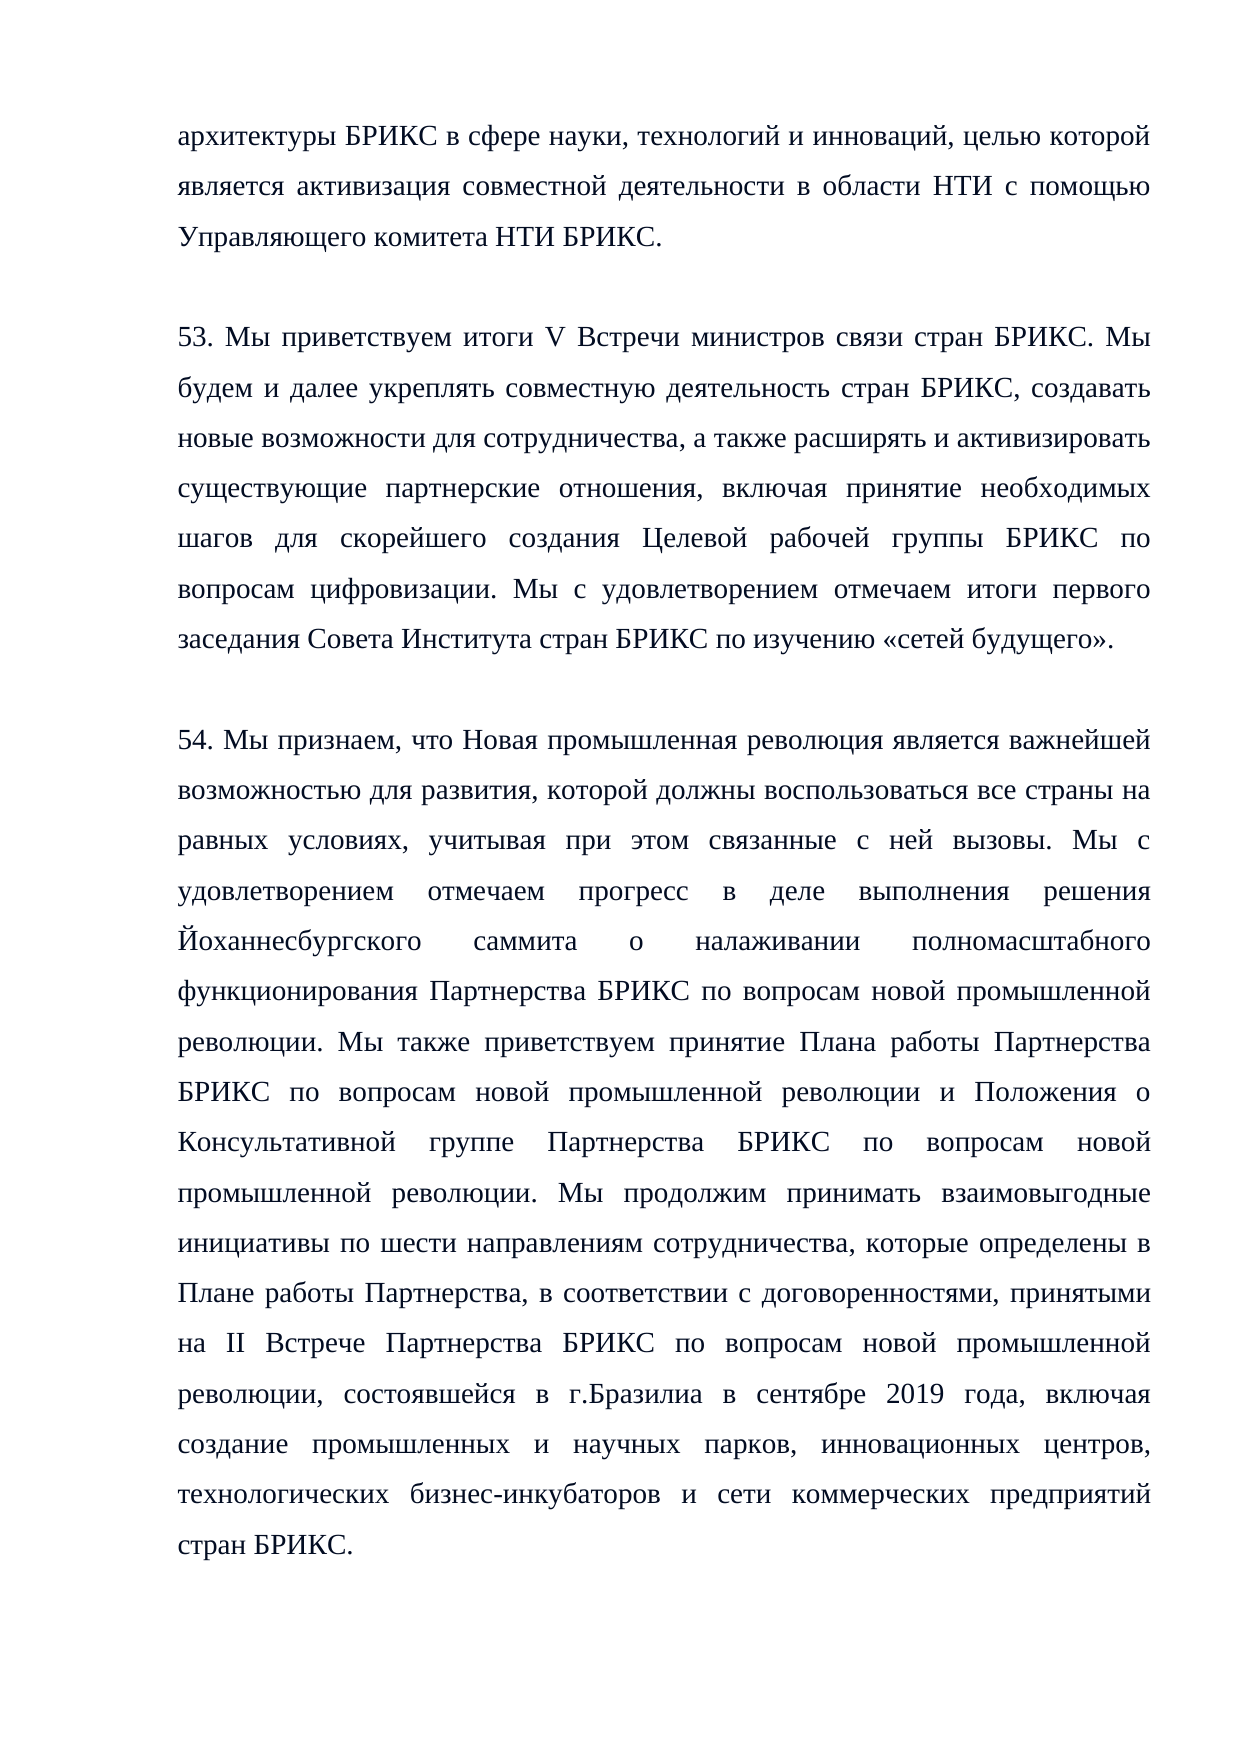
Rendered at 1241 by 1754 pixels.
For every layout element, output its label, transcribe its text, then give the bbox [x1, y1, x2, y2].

text 53. Мы приветствуем итоги V Встречи министров связи стран БРИКС. Мы будем и далее укреплять совместную деятельность стран БРИКС, создавать новые возможности для сотрудничества, а также расширять и активизировать существующие партнерские отношения, включая принятие необходимых шагов для скорейшего создания Целевой рабочей группы БРИКС по вопросам цифровизации. Мы с удовлетворением отмечаем итоги первого заседания Совета Института стран БРИКС по изучению «сетей будущего». [177, 319, 1152, 655]
text 54. Мы признаем, что Новая промышленная революция является важнейшей возможностью для развития, которой должны воспользоваться все страны на равных условиях, учитывая при этом связанные с ней вызовы. Мы с удовлетворением отмечаем прогресс в деле выполнения решения Йоханнесбургского саммита о налаживании полномасштабного функционирования Партнерства БРИКС по вопросам новой промышленной революции. Мы также приветствуем принятие Плана работы Партнерства БРИКС по вопросам новой промышленной революции и Положения о Консультативной группе Партнерства БРИКС по вопросам новой промышленной революции. Мы продолжим принимать взаимовыгодные инициативы по шести направлениям сотрудничества, которые определены в Плане работы Партнерства, в соответствии с договоренностями, принятыми на II Встрече Партнерства БРИКС по вопросам новой промышленной революции, состоявшейся в г.Бразилиа в сентябре 2019 года, включая создание промышленных и научных парков, инновационных центров, технологических бизнес-инкубаторов и сети коммерческих предприятий стран БРИКС. [177, 722, 1152, 1560]
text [177, 118, 1152, 252]
